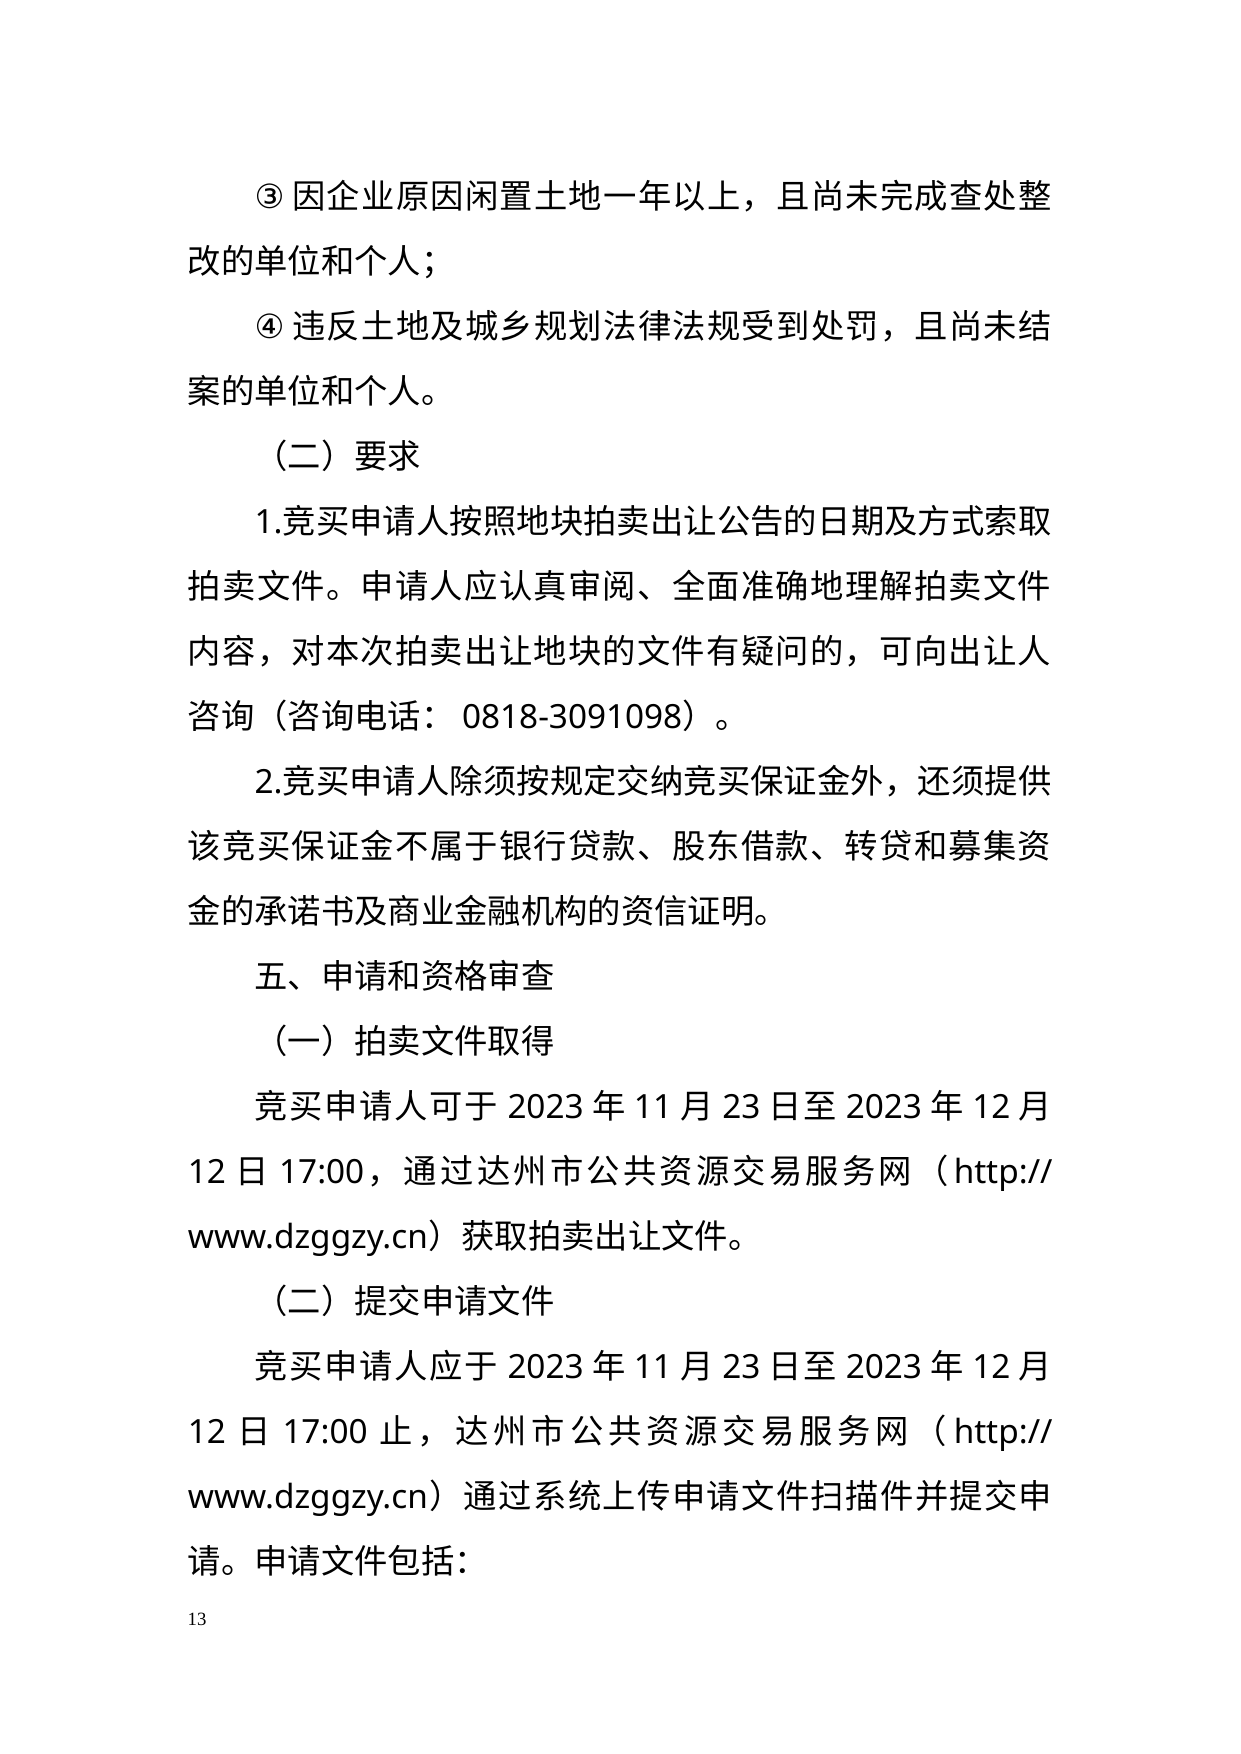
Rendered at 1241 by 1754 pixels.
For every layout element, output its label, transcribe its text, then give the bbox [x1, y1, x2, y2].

text 2.竞买申请人除须按规定交纳竞买保证金外，还须提供该竞买保证金不属于银行贷款、股东借款、转贷和募集资金的承诺书及商业金融机构的资信证明。 [188, 747, 1053, 942]
text ③因企业原因闲置土地一年以上，且尚未完成查处整改的单位和个人； [188, 162, 1053, 292]
text （二）要求 [188, 422, 1053, 487]
text 竞买申请人应于2023年11月23日至2023年12月12日17:00止，达州市公共资源交易服务网（http://www.dzggzy.cn）通过系统上传申请文件扫描件并提交申请。申请文件包括： [188, 1332, 1053, 1592]
text ④违反土地及城乡规划法律法规受到处罚，且尚未结案的单位和个人。 [188, 292, 1053, 422]
text （一）拍卖文件取得 [188, 1007, 1053, 1072]
text 五、申请和资格审查 [188, 942, 1053, 1007]
text 竞买申请人可于2023年11月23日至2023年12月12日17:00，通过达州市公共资源交易服务网（http://www.dzggzy.cn）获取拍卖出让文件。 [188, 1072, 1053, 1267]
text 1.竞买申请人按照地块拍卖出让公告的日期及方式索取拍卖文件。申请人应认真审阅、全面准确地理解拍卖文件内容，对本次拍卖出让地块的文件有疑问的，可向出让人咨询（咨询电话： 0818-3091098）。 [188, 487, 1053, 747]
text （二）提交申请文件 [188, 1267, 1053, 1332]
